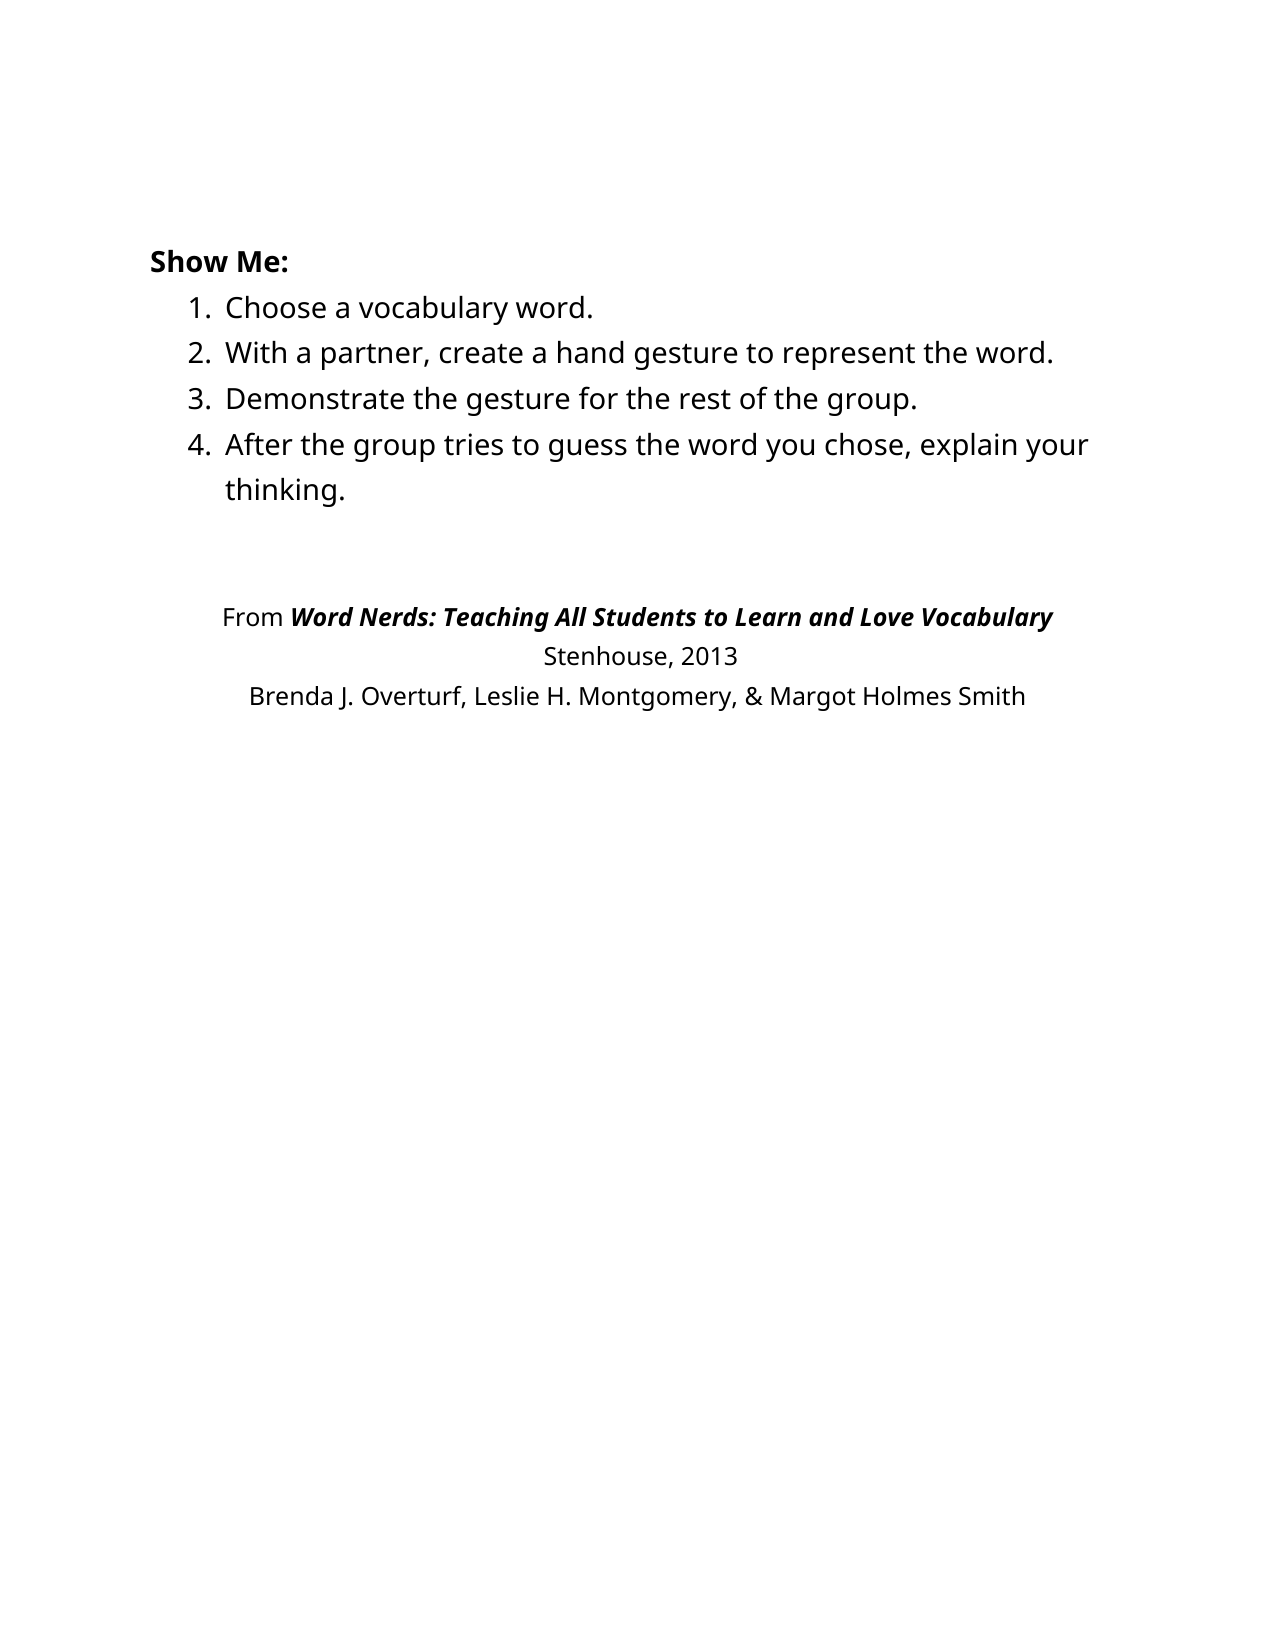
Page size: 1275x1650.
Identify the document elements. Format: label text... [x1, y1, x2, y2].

text Stenhouse, 2013 [150, 639, 1125, 673]
text Show Me: [150, 241, 1125, 281]
list After the group tries to guess the word you chose, explain your thinking. [187, 424, 1125, 509]
list Demonstrate the gesture for the rest of the group. [187, 378, 1125, 418]
list Choose a vocabulary word. [187, 287, 1125, 327]
list With a partner, create a hand gesture to represent the word. [187, 332, 1125, 372]
text From Word Nerds: Teaching All Students to Learn and Love Vocabulary [150, 600, 1125, 634]
text Brenda J. Overturf, Leslie H. Montgomery, & Margot Holmes Smith [150, 678, 1125, 712]
